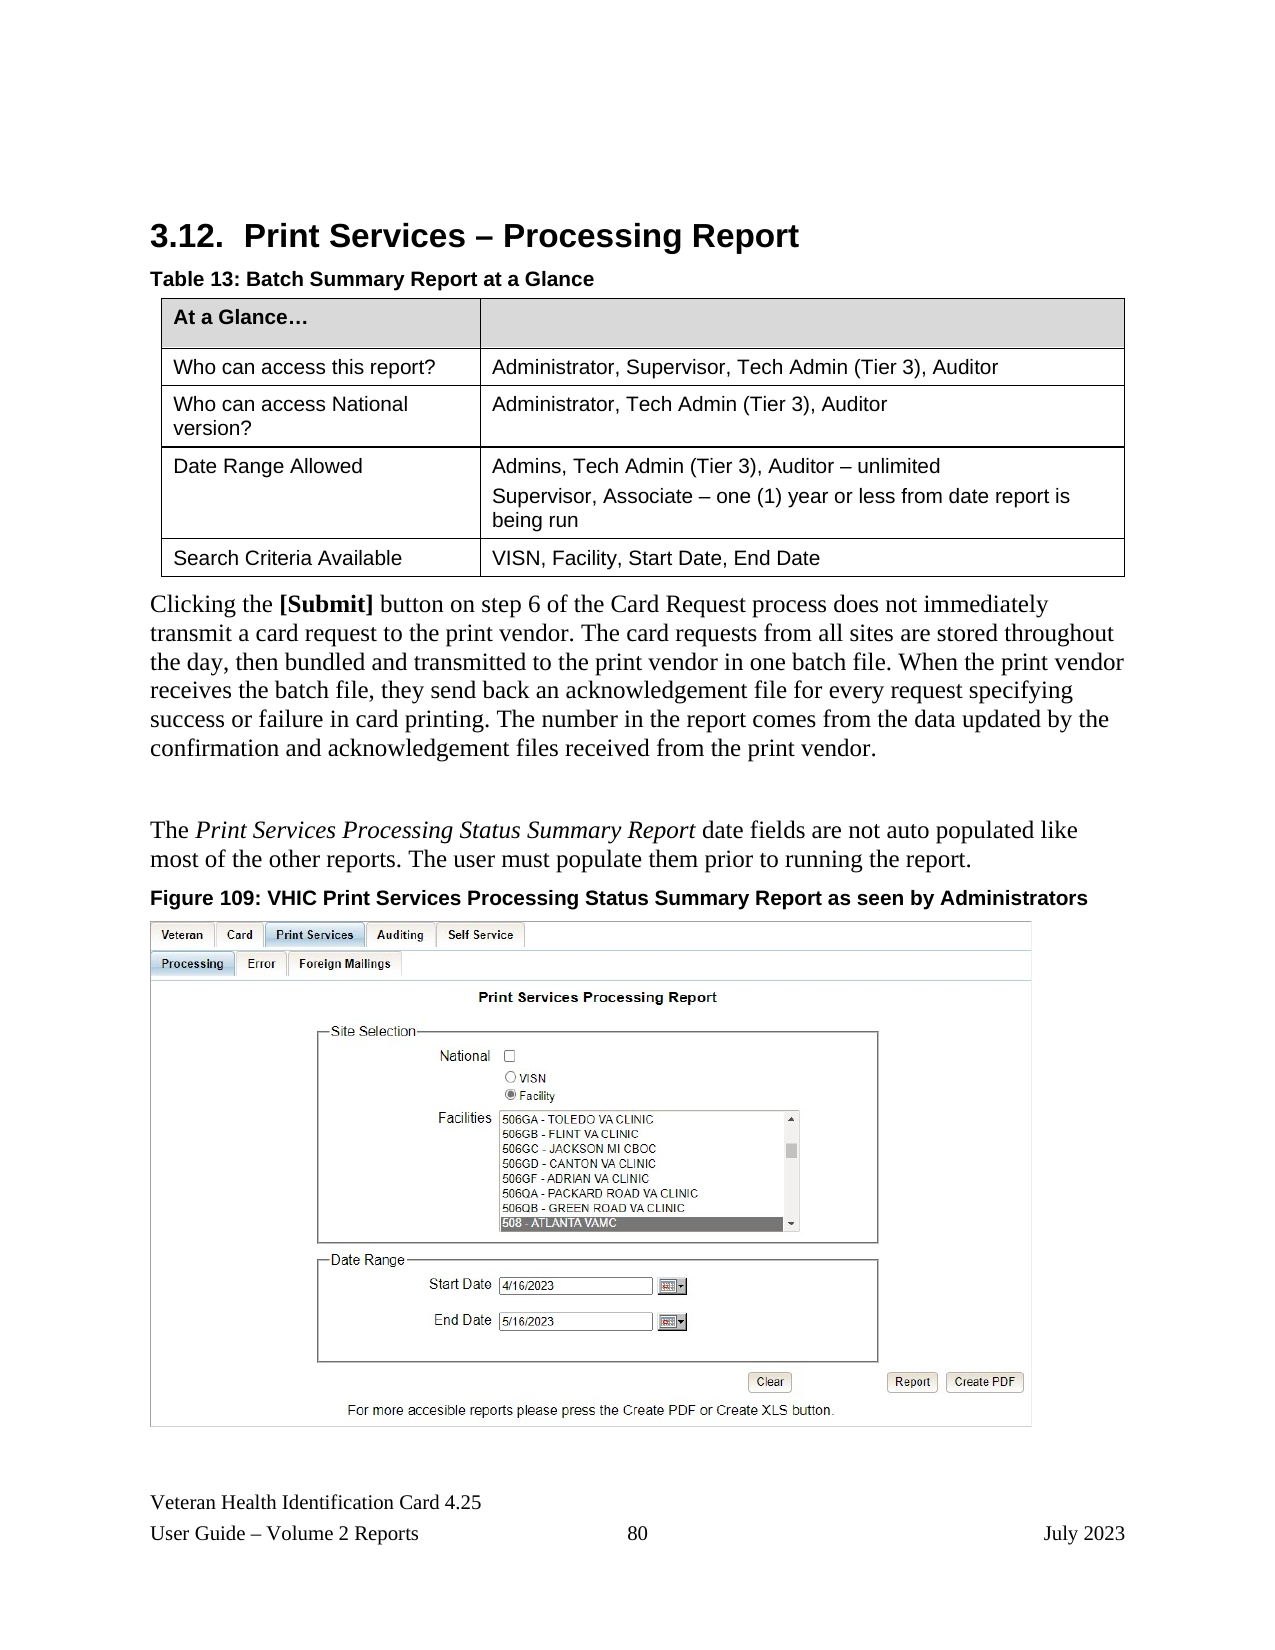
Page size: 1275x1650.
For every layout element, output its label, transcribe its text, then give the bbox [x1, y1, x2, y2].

table_cell Administrator, Supervisor, Tech Admin (Tier 3), Auditor [481, 349, 1124, 385]
text Clicking the [Submit] button on step 6 of the Card Request process does not immediately transmit a card request to the print vendor. The card requests from all sites are stored throughout the day, then bundled and transmitted to the print vendor in one batch file. When the print vendor receives the batch file, they send back an acknowledgement file for every request specifying success or failure in card printing. The number in the report comes from the data updated by the confirmation and acknowledgement files received from the print vendor. [150, 589, 1125, 762]
table_header At a Glance… [162, 299, 480, 347]
picture [150, 921, 1032, 1427]
table_cell Admins, Tech Admin (Tier 3), Auditor – unlimited Supervisor, Associate – one (1) year or less from date report is being run [481, 448, 1124, 538]
table_cell Who can access this report? [162, 349, 480, 385]
subtitle Print Services – Processing Report [150, 216, 1125, 255]
table_cell Search Criteria Available [162, 539, 480, 576]
table_cell Date Range Allowed [162, 448, 480, 538]
text The Print Services Processing Status Summary Report date fields are not auto populated like most of the other reports. The user must populate them prior to running the report. [150, 815, 1125, 873]
table_cell Administrator, Tech Admin (Tier 3), Auditor [481, 386, 1124, 446]
table_cell VISN, Facility, Start Date, End Date [481, 539, 1124, 576]
table_cell Who can access National version? [162, 386, 480, 446]
text Table 13: Batch Summary Report at a Glance [150, 267, 1125, 291]
table_header [481, 299, 1124, 347]
